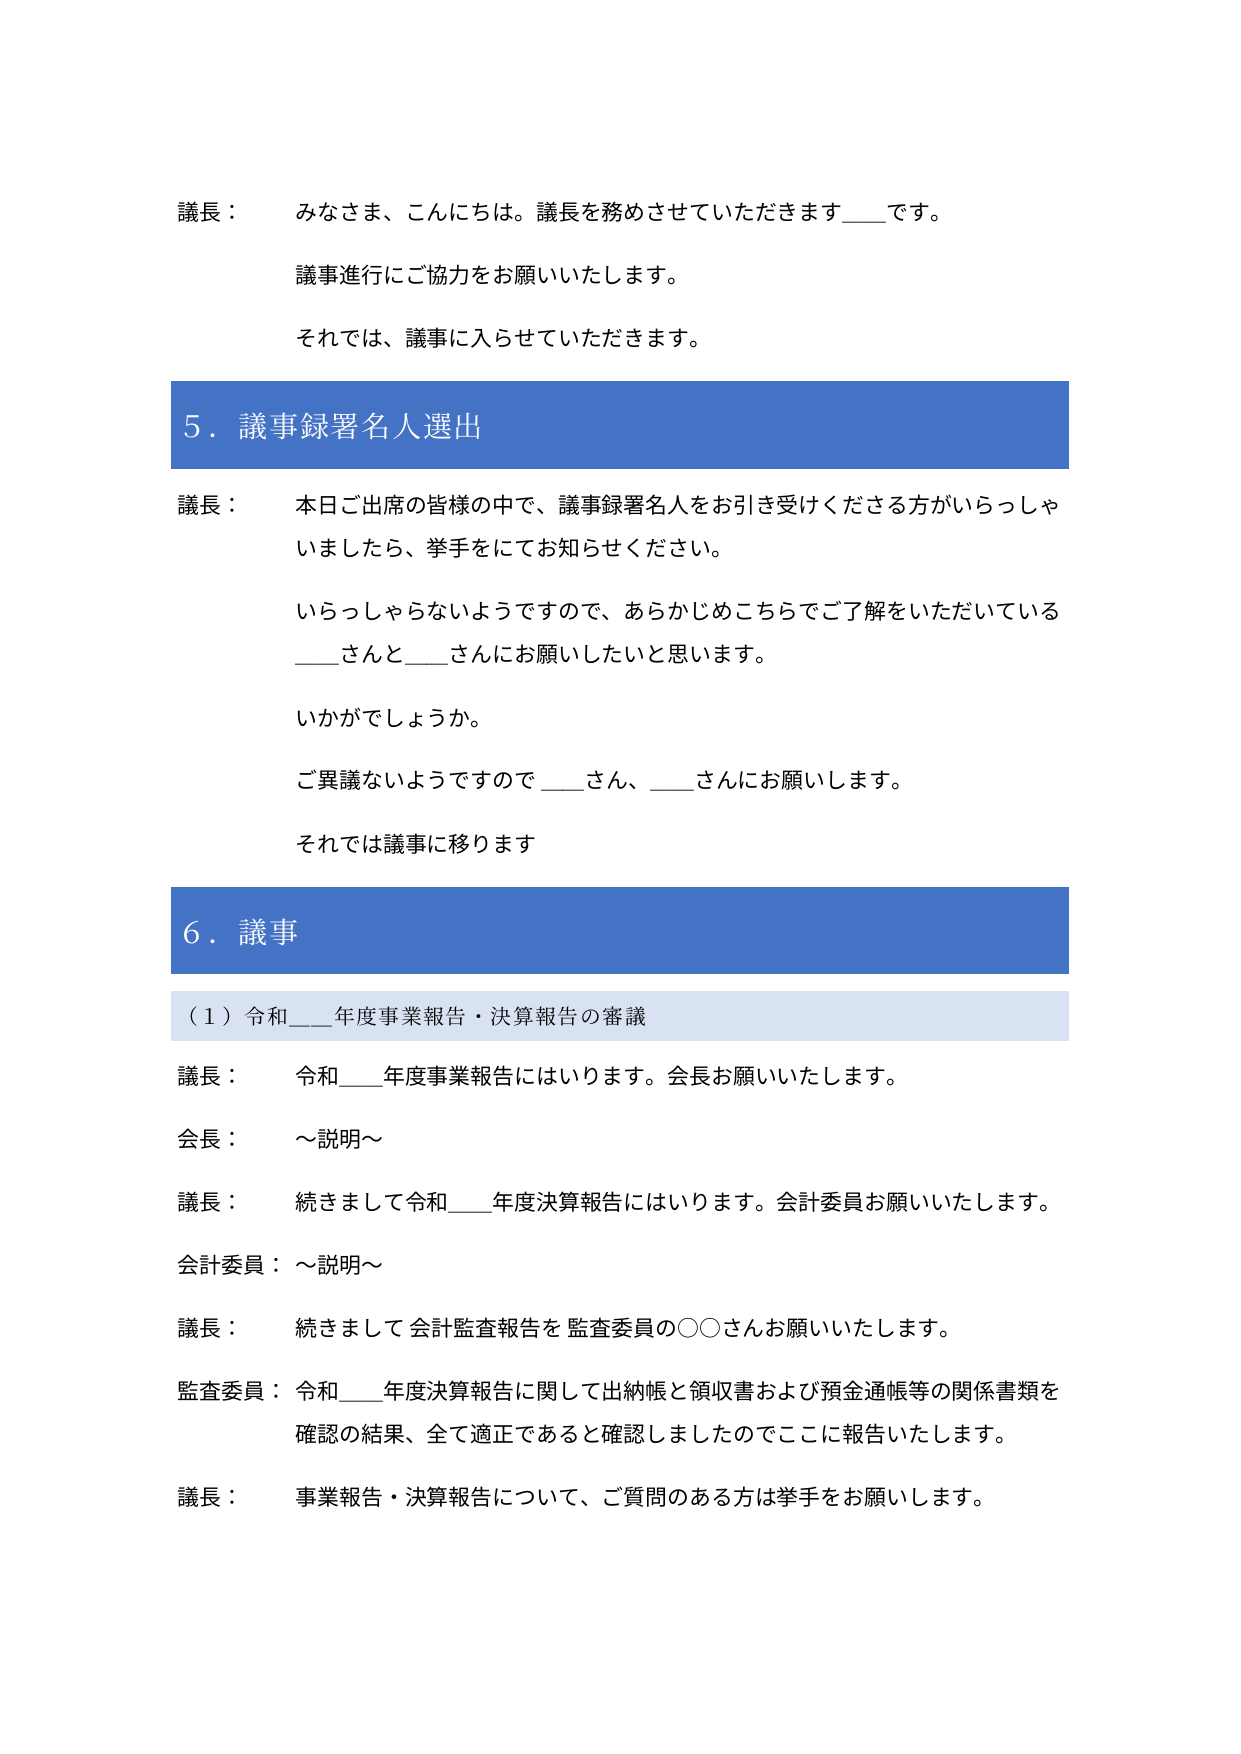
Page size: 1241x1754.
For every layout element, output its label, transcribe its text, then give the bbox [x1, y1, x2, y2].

text 議長： 続きまして令和＿＿年度決算報告にはいります。会計委員お願いいたします。 [177, 1182, 1063, 1219]
text 議長： 令和＿＿年度事業報告にはいります。会長お願いいたします。 [177, 1056, 1063, 1093]
text 議長： みなさま、こんにちは。議長を務めさせていただきます＿＿です。 [177, 192, 1063, 229]
text 会長： ～説明～ [177, 1119, 1063, 1156]
text それでは議事に移ります [177, 824, 1063, 861]
text ご異議ないようですので ＿＿さん、＿＿さんにお願いします。 [265, 761, 1063, 798]
subtitle ５．議事録署名人選出 [177, 388, 1063, 462]
text 議長： 続きまして 会計監査報告を 監査委員の○○さんお願いいたします。 [177, 1308, 1063, 1345]
text いらっしゃらないようですので、あらかじめこちらでご了解をいただいている＿＿さんと＿＿さんにお願いしたいと思います。 [295, 591, 1063, 672]
text 会計委員： ～説明～ [177, 1245, 1063, 1282]
text いかがでしょうか。 [177, 698, 1063, 735]
subtitle ６．議事 [177, 893, 1063, 968]
subtitle （１）令和＿＿年度事業報告・決算報告の審議 [177, 997, 1063, 1034]
text 議長： 事業報告・決算報告について、ご質問のある方は挙手をお願いします。 [177, 1477, 1063, 1514]
text それでは、議事に入らせていただきます。 [177, 318, 1063, 356]
text 議長： 本日ご出席の皆様の中で、議事録署名人をお引き受けくださる方がいらっしゃいましたら、挙手をにてお知らせください。 [177, 485, 1063, 566]
text 監査委員： 令和＿＿年度決算報告に関して出納帳と領収書および預金通帳等の関係書類を確認の結果、全て適正であると確認しましたのでここに報告いたします。 [177, 1371, 1063, 1451]
text 議事進行にご協力をお願いいたします。 [177, 255, 1063, 293]
